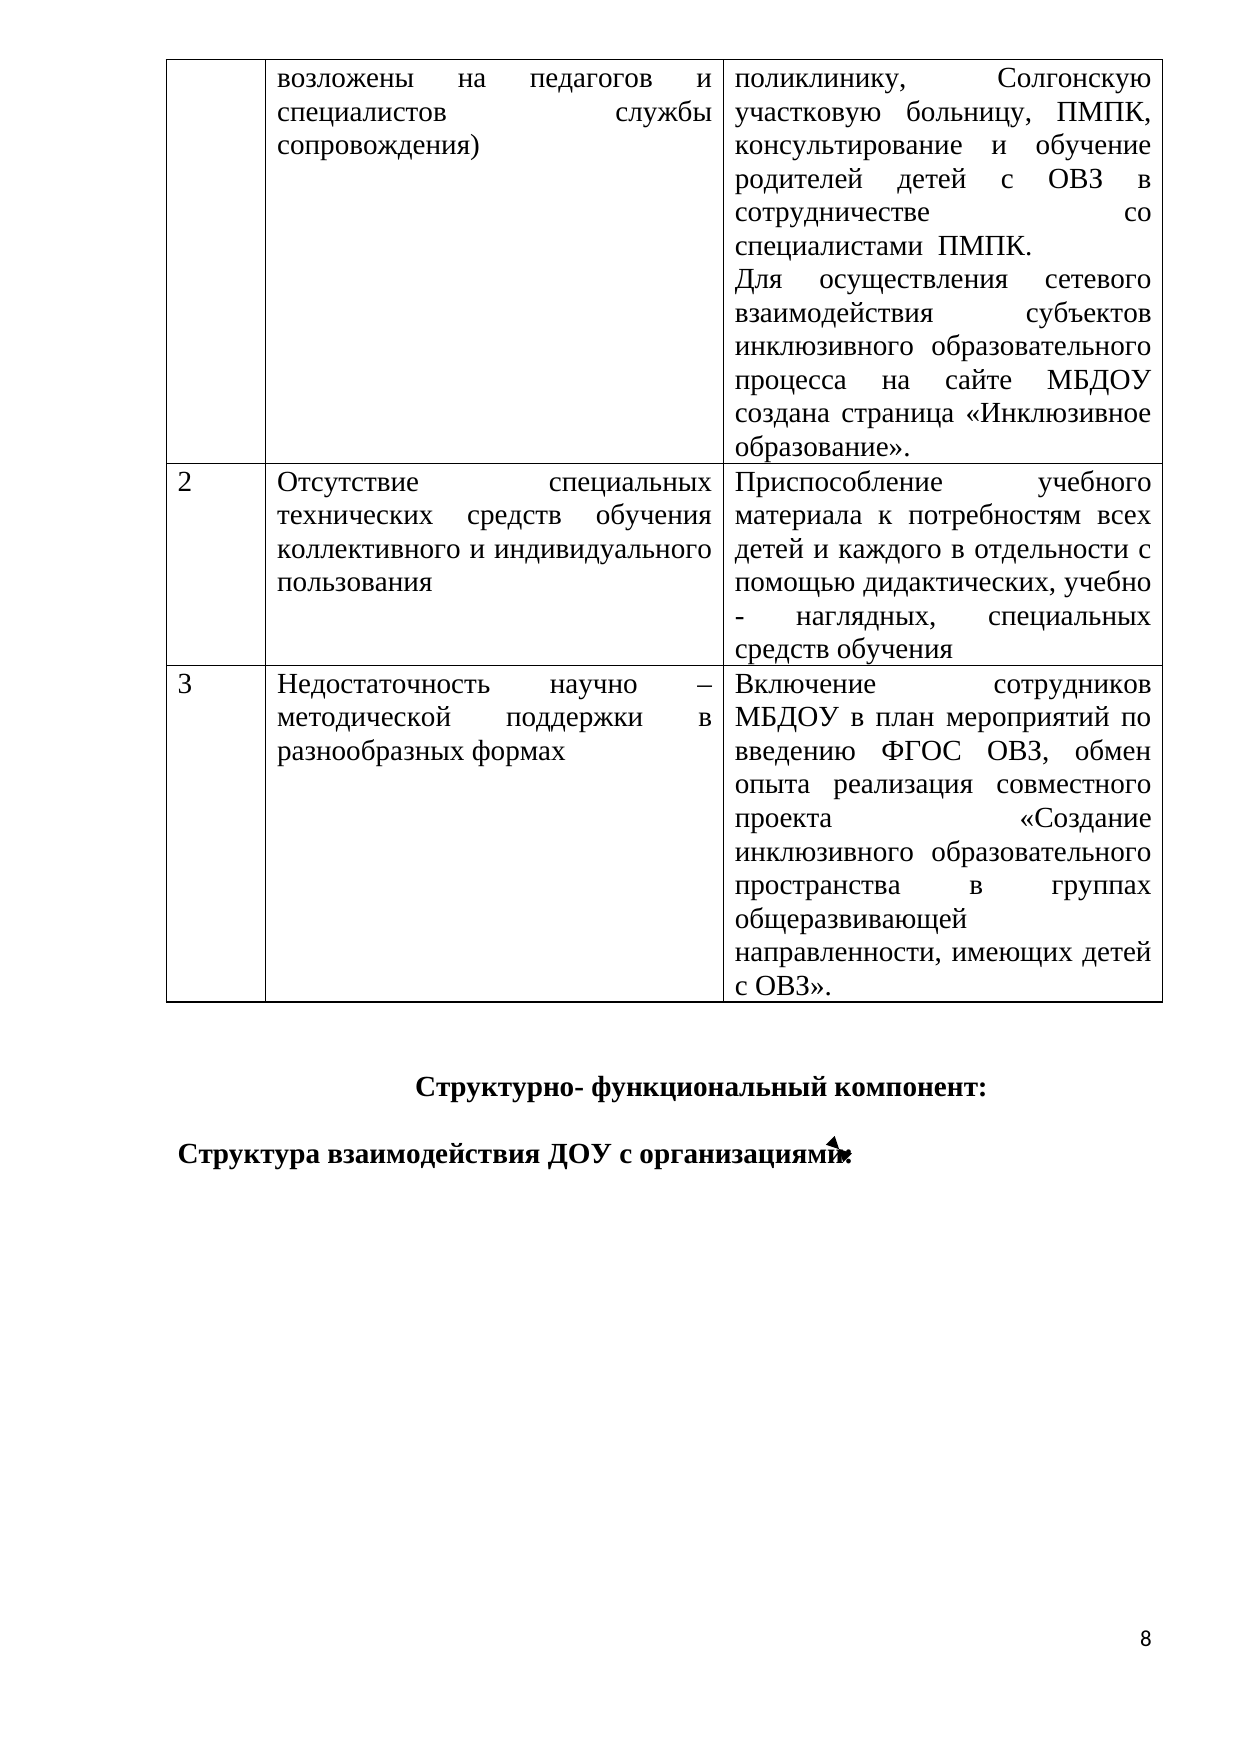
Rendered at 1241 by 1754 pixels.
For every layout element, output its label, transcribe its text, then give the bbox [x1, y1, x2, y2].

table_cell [266, 60, 723, 463]
table_cell Включение сотрудников МБДОУ в план мероприятий по введению ФГОС ОВЗ, обмен опыта реализация совместного проекта «Создание инклюзивного образовательного пространства в группах общеразвивающей направленности, имеющих детей с ОВЗ». [724, 666, 1162, 1001]
table_cell Отсутствие специальных технических средств обучения коллективного и индивидуального пользования [266, 464, 723, 665]
table_cell Приспособление учебного материала к потребностям всех детей и каждого в отдельности с помощью дидактических, учебно - наглядных, специальных средств обучения [724, 464, 1162, 665]
table_cell 1 [167, 60, 265, 463]
table_cell 2 [167, 464, 265, 665]
table_cell Недостаточность научно – методической поддержки в разнообразных формах [266, 666, 723, 1001]
text Структурно- функциональный компонент: [177, 1069, 1152, 1103]
text Структура взаимодействия ДОУ с организациями: [177, 1137, 1152, 1170]
table_cell 3 [167, 666, 265, 1001]
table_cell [724, 60, 1162, 463]
